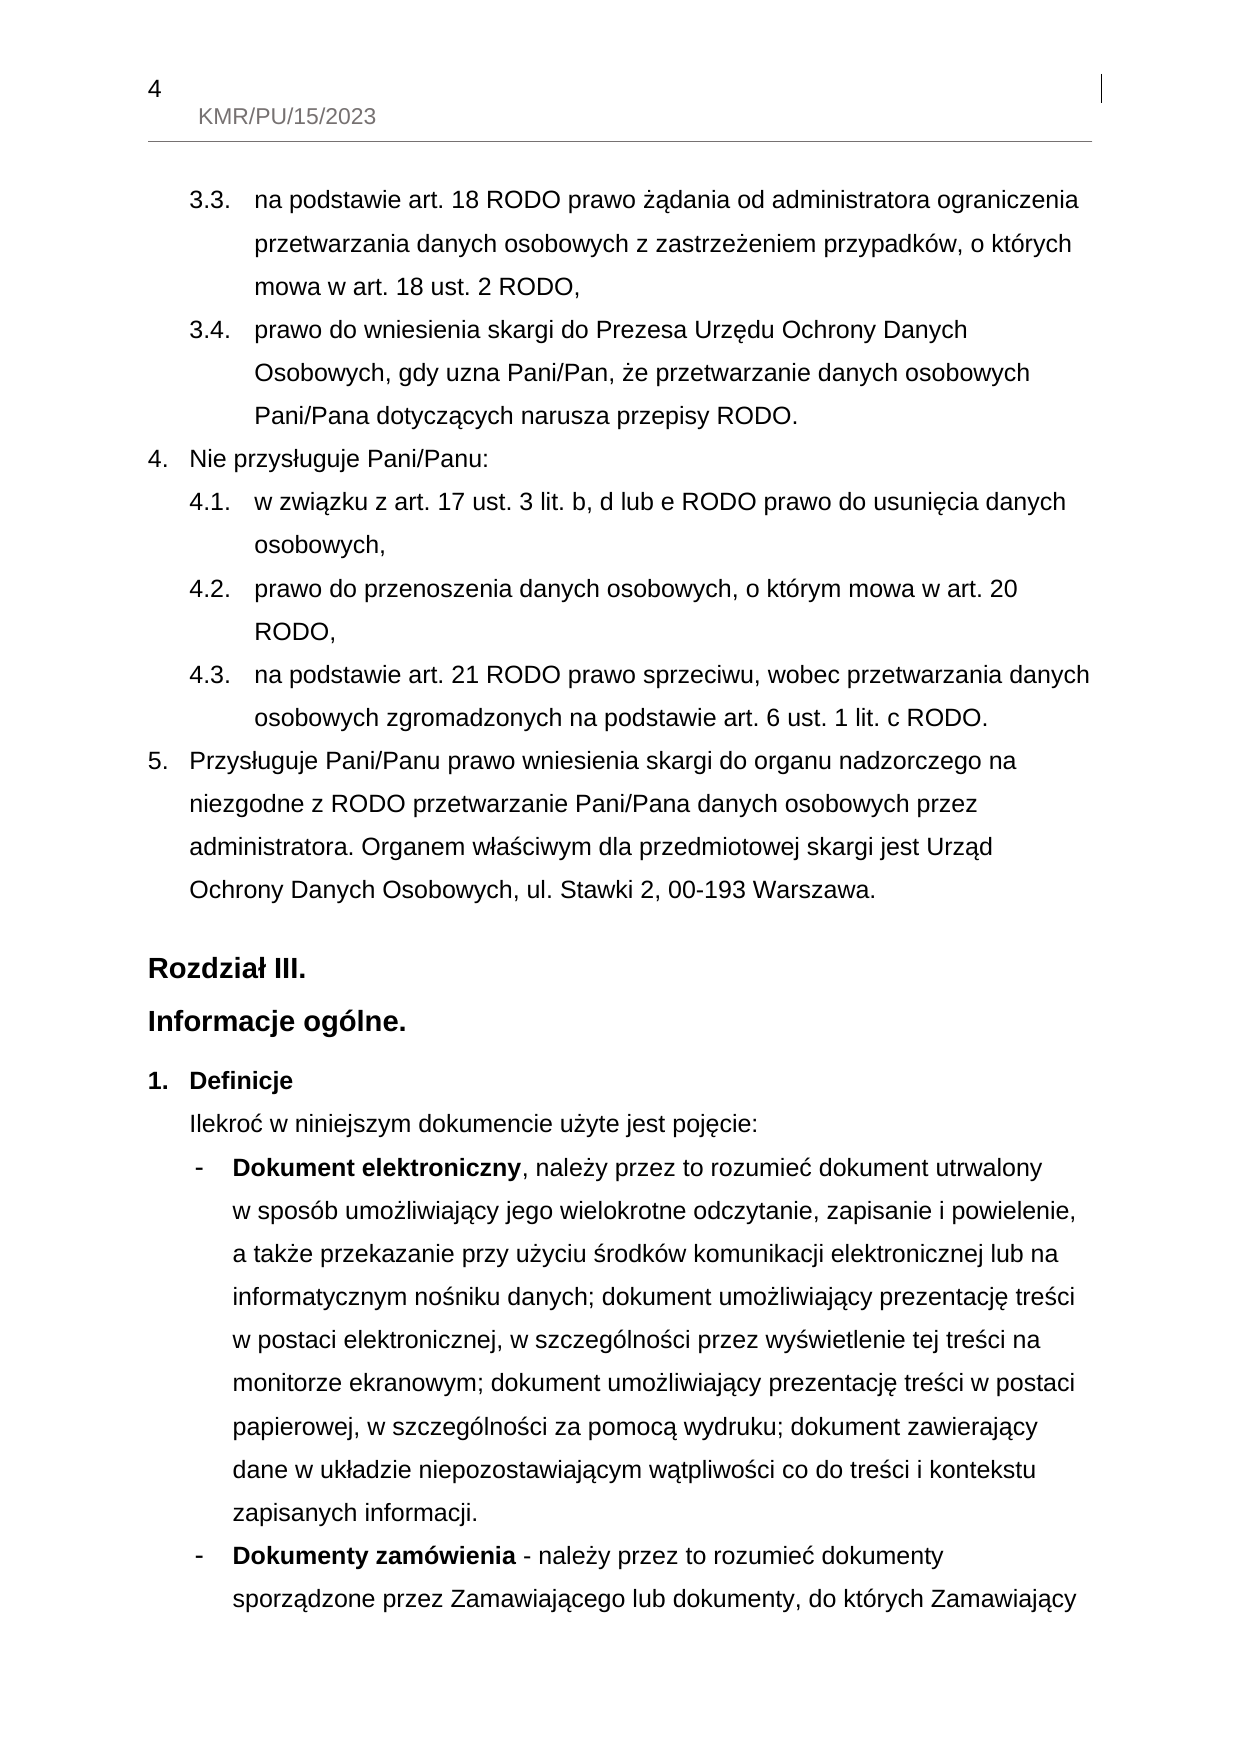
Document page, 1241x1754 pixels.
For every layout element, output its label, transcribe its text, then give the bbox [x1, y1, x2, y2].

list na podstawie art. 18 RODO prawo żądania od administratora ograniczenia przetwarzania danych osobowych z zastrzeżeniem przypadków, o których mowa w art. 18 ust. 2 RODO, [189, 186, 1092, 301]
text Ilekroć w niniejszym dokumencie użyte jest pojęcie: [189, 1109, 1092, 1138]
list Przysługuje Pani/Panu prawo wniesienia skargi do organu nadzorczego na niezgodne z RODO przetwarzanie Pani/Pana danych osobowych przez administratora. Organem właściwym dla przedmiotowej skargi jest Urząd Ochrony Danych Osobowych, ul. Stawki 2, 00-193 Warszawa. [148, 746, 1092, 904]
subtitle Informacje ogólne. [148, 944, 1092, 1037]
subtitle Definicje [148, 1066, 1092, 1095]
list prawo do wniesienia skargi do Prezesa Urzędu Ochrony Danych Osobowych, gdy uzna Pani/Pan, że przetwarzanie danych osobowych Pani/Pana dotyczących narusza przepisy RODO. [189, 315, 1092, 430]
list prawo do przenoszenia danych osobowych, o którym mowa w art. 20 RODO, [189, 574, 1092, 646]
list Dokument elektroniczny, należy przez to rozumieć dokument utrwalony w sposób umożliwiający jego wielokrotne odczytanie, zapisanie i powielenie, a także przekazanie przy użyciu środków komunikacji elektronicznej lub na informatycznym nośniku danych; dokument umożliwiający prezentację treści w postaci elektronicznej, w szczególności przez wyświetlenie tej treści na monitorze ekranowym; dokument umożliwiający prezentację treści w postaci papierowej, w szczególności za pomocą wydruku; dokument zawierający dane w układzie niepozostawiającym wątpliwości co do treści i kontekstu zapisanych informacji. [195, 1153, 1092, 1526]
list na podstawie art. 21 RODO prawo sprzeciwu, wobec przetwarzania danych osobowych zgromadzonych na podstawie art. 6 ust. 1 lit. c RODO. [189, 660, 1092, 732]
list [195, 1541, 1092, 1613]
list w związku z art. 17 ust. 3 lit. b, d lub e RODO prawo do usunięcia danych osobowych, [189, 487, 1092, 559]
list Nie przysługuje Pani/Panu: [148, 444, 1092, 473]
